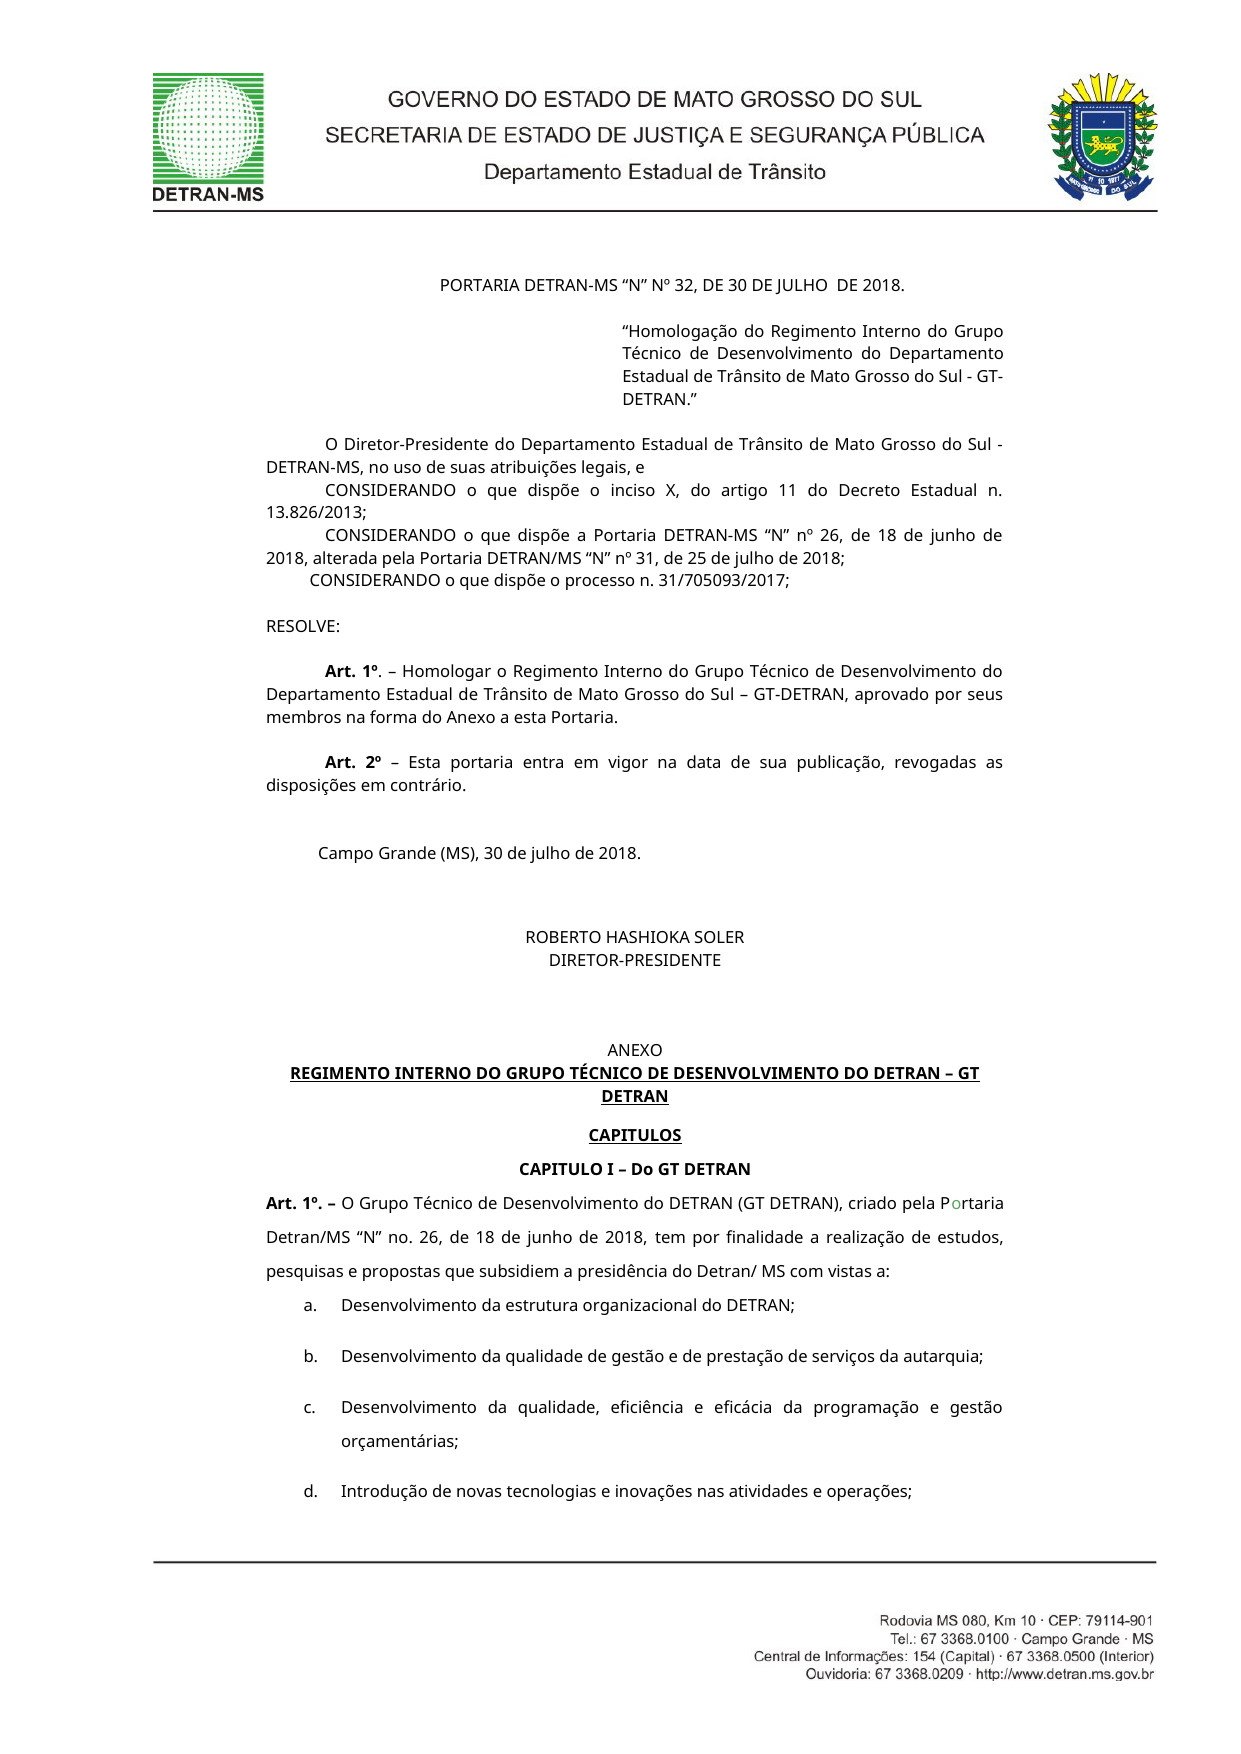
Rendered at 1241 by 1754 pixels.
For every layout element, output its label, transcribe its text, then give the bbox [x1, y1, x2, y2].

list Desenvolvimento da estrutura organizacional do DETRAN; [303, 1294, 1004, 1317]
text CONSIDERANDO o que dispõe o processo n. 31/705093/2017; [266, 569, 1004, 592]
text CONSIDERANDO o que dispõe a Portaria DETRAN-MS “N” nº 26, de 18 de junho de 2018, alterada pela Portaria DETRAN/MS “N” nº 31, de 25 de julho de 2018; [266, 523, 1004, 569]
text O Diretor-Presidente do Departamento Estadual de Trânsito de Mato Grosso do Sul - DETRAN-MS, no uso de suas atribuições legais, e [266, 433, 1004, 478]
text ANEXO [266, 1039, 1004, 1062]
text Art. 1º. – O Grupo Técnico de Desenvolvimento do DETRAN (GT DETRAN), criado pela Portaria Detran/MS “N” no. 26, de 18 de junho de 2018, tem por finalidade a realização de estudos, pesquisas e propostas que subsidiem a presidência do Detran/ MS com vistas a: [266, 1192, 1004, 1283]
list PORTARIA DETRAN-MS “N” Nº 32, DE 30 DE JULHO DE 2018. [341, 274, 1004, 296]
text REGIMENTO INTERNO DO GRUPO TÉCNICO DE DESENVOLVIMENTO DO DETRAN – GT DETRAN [266, 1062, 1004, 1107]
text Art. 2º – Esta portaria entra em vigor na data de sua publicação, revogadas as disposições em contrário. [266, 751, 1004, 796]
list Desenvolvimento da qualidade de gestão e de prestação de serviços da autarquia; [303, 1344, 1004, 1367]
text Art. 1º. – Homologar o Regimento Interno do Grupo Técnico de Desenvolvimento do Departamento Estadual de Trânsito de Mato Grosso do Sul – GT-DETRAN, aprovado por seus membros na forma do Anexo a esta Portaria. [266, 660, 1004, 728]
list Desenvolvimento da qualidade, eficiência e eficácia da programação e gestão orçamentárias; [303, 1395, 1004, 1452]
text CAPITULO I – Do GT DETRAN [266, 1158, 1004, 1180]
text “Homologação do Regimento Interno do Grupo Técnico de Desenvolvimento do Departamento Estadual de Trânsito de Mato Grosso do Sul - GT-DETRAN.” [622, 319, 1004, 410]
picture [153, 1556, 1157, 1681]
text CAPITULOS [266, 1124, 1004, 1146]
text CONSIDERANDO o que dispõe o inciso X, do artigo 11 do Decreto Estadual n. 13.826/2013; [266, 478, 1004, 523]
list Introdução de novas tecnologias e inovações nas atividades e operações; [303, 1480, 1004, 1503]
picture [153, 73, 1158, 212]
text ROBERTO HASHIOKA SOLER [266, 925, 1004, 948]
text DIRETOR-PRESIDENTE [266, 948, 1004, 971]
text RESOLVE: [266, 614, 1004, 637]
text Campo Grande (MS), 30 de julho de 2018. [266, 841, 1004, 864]
